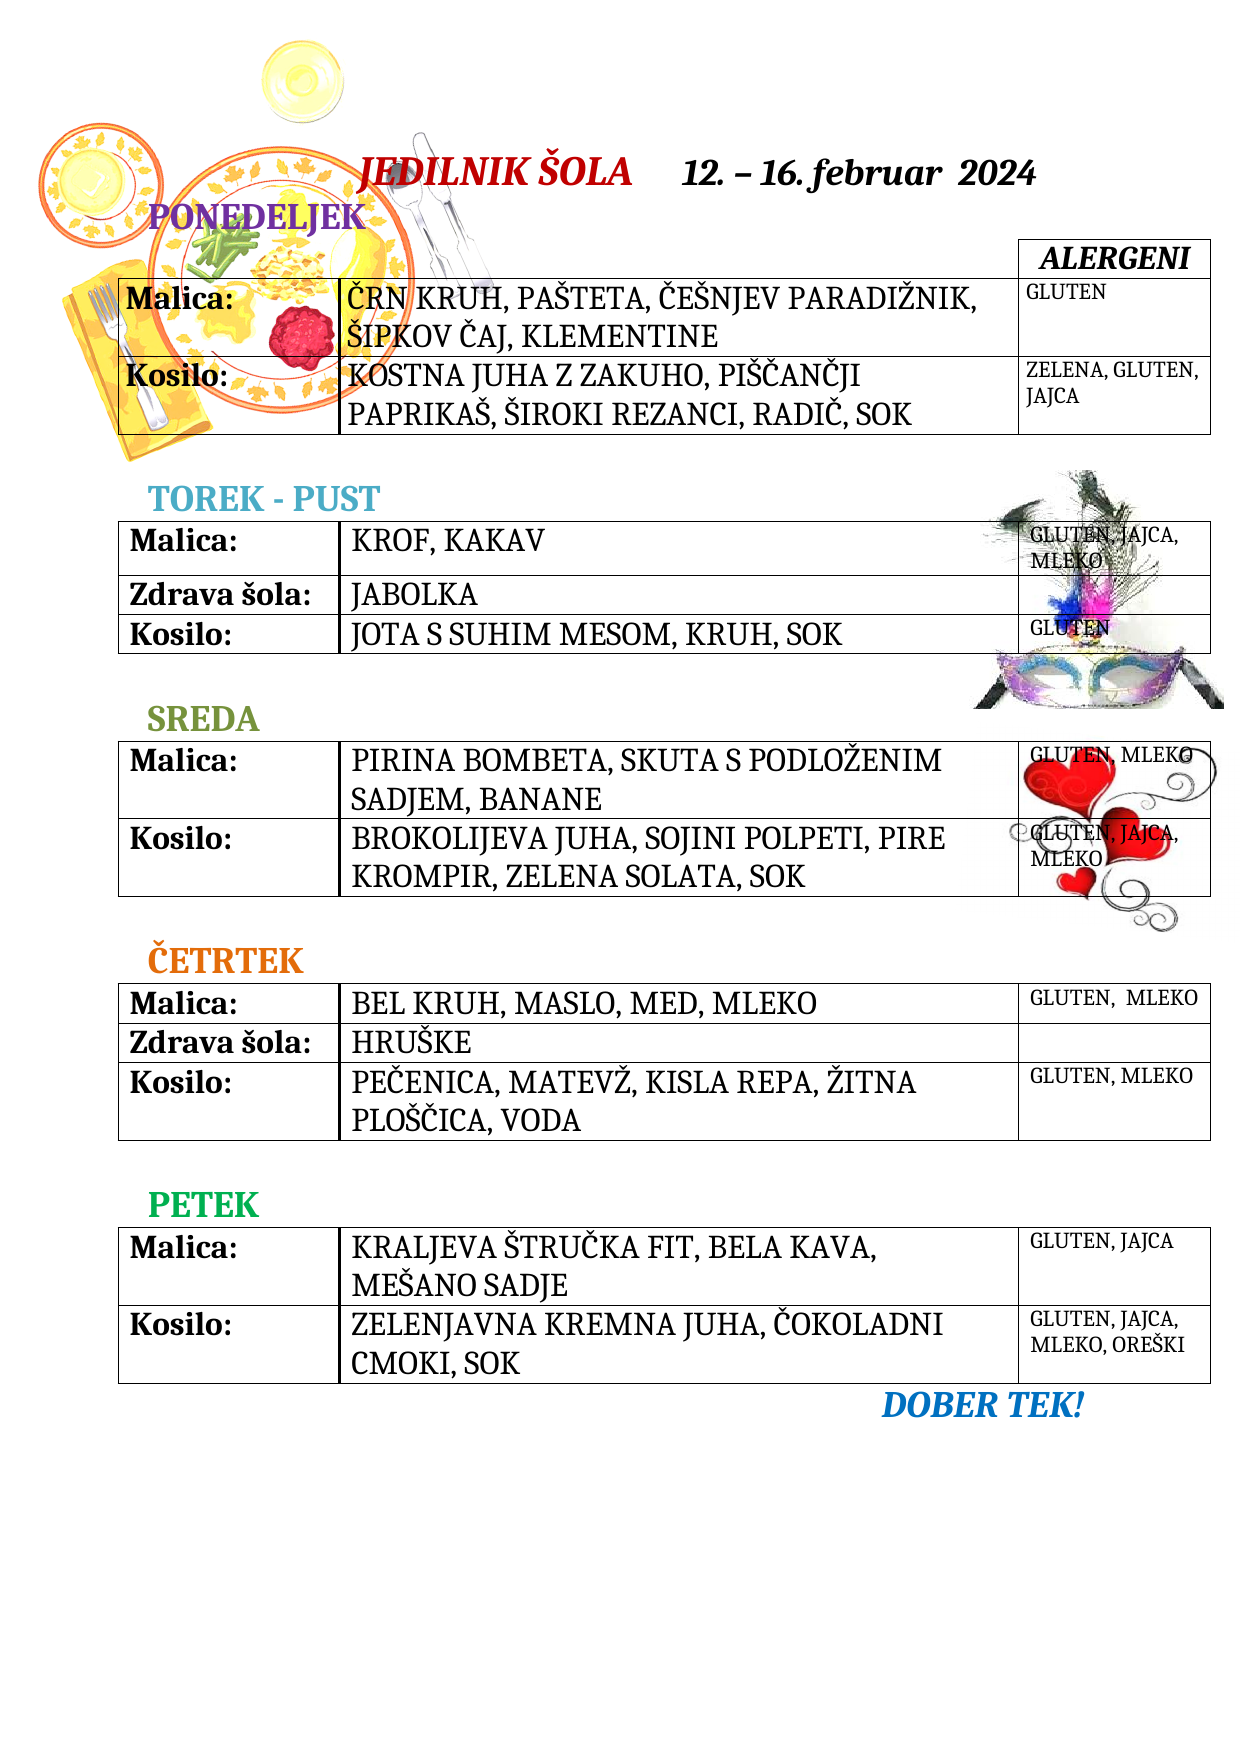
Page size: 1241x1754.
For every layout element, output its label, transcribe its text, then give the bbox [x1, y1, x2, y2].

text PETEK [148, 1184, 1093, 1227]
table_header Malica: [119, 742, 338, 818]
table_cell Kosilo: [119, 615, 338, 653]
table_cell ČRN KRUH, PAŠTETA, ČEŠNJEV PARADIŽNIK, ŠIPKOV ČAJ, KLEMENTINE [341, 279, 1018, 356]
table_cell ZELENA, GLUTEN, JAJCA [1019, 357, 1210, 433]
table_cell [1019, 1024, 1210, 1062]
text ČETRTEK [148, 940, 1093, 983]
table_header GLUTEN, JAJCA, MLEKO [1019, 522, 1210, 574]
text DOBER TEK! [148, 1384, 1093, 1427]
table_header Malica: [119, 984, 338, 1023]
picture [1093, 736, 1137, 741]
table_cell Kosilo: [119, 1306, 338, 1382]
table_cell Kosilo: [119, 819, 338, 896]
text TOREK - PUST [148, 478, 1093, 521]
table_header BEL KRUH, MASLO, MED, MLEKO [341, 984, 1018, 1023]
table_header ALERGENI [1019, 240, 1210, 278]
table_cell JABOLKA [341, 576, 1018, 614]
table_header Malica: [119, 522, 338, 574]
table_cell ZELENJAVNA KREMNA JUHA, ČOKOLADNI CMOKI, SOK [341, 1306, 1018, 1382]
text SREDA [148, 697, 1093, 741]
table_cell GLUTEN [1019, 279, 1210, 356]
table_cell JOTA S SUHIM MESOM, KRUH, SOK [341, 615, 1018, 653]
table_header GLUTEN, MLEKO [1019, 984, 1210, 1023]
table_header GLUTEN, MLEKO [1019, 742, 1210, 818]
text PONEDELJEK [148, 196, 1093, 239]
table_cell HRUŠKE [341, 1024, 1018, 1062]
picture [0, 0, 491, 494]
table_header KRALJEVA ŠTRUČKA FIT, BELA KAVA, MEŠANO SADJE [341, 1228, 1018, 1305]
table_cell Zdrava šola: [119, 576, 338, 614]
table_cell Malica: [119, 279, 338, 356]
table_header Malica: [119, 1228, 338, 1305]
table_cell GLUTEN, MLEKO [1019, 1063, 1210, 1140]
table_header GLUTEN, JAJCA [1019, 1228, 1210, 1305]
table_cell GLUTEN, JAJCA, MLEKO [1019, 819, 1210, 896]
table_cell Kosilo: [119, 357, 338, 433]
picture [948, 470, 1224, 709]
table_cell GLUTEN [1019, 615, 1210, 653]
table_cell Zdrava šola: [119, 1024, 338, 1062]
table_cell PEČENICA, MATEVŽ, KISLA REPA, ŽITNA PLOŠČICA, VODA [341, 1063, 1018, 1140]
table_cell KOSTNA JUHA Z ZAKUHO, PIŠČANČJI PAPRIKAŠ, ŠIROKI REZANCI, RADIČ, SOK [341, 357, 1018, 433]
table_header KROF, KAKAV [341, 522, 1018, 574]
text JEDILNIK ŠOLA 12. – 16. februar 2024 [148, 148, 1093, 196]
table_cell GLUTEN, JAJCA, MLEKO, OREŠKI [1019, 1306, 1210, 1382]
table_cell [1019, 576, 1210, 614]
table_cell BROKOLIJEVA JUHA, SOJINI POLPETI, PIRE KROMPIR, ZELENA SOLATA, SOK [341, 819, 1018, 896]
table_cell Kosilo: [119, 1063, 338, 1140]
table_header PIRINA BOMBETA, SKUTA S PODLOŽENIM SADJEM, BANANE [341, 742, 1018, 818]
picture [956, 749, 1241, 942]
